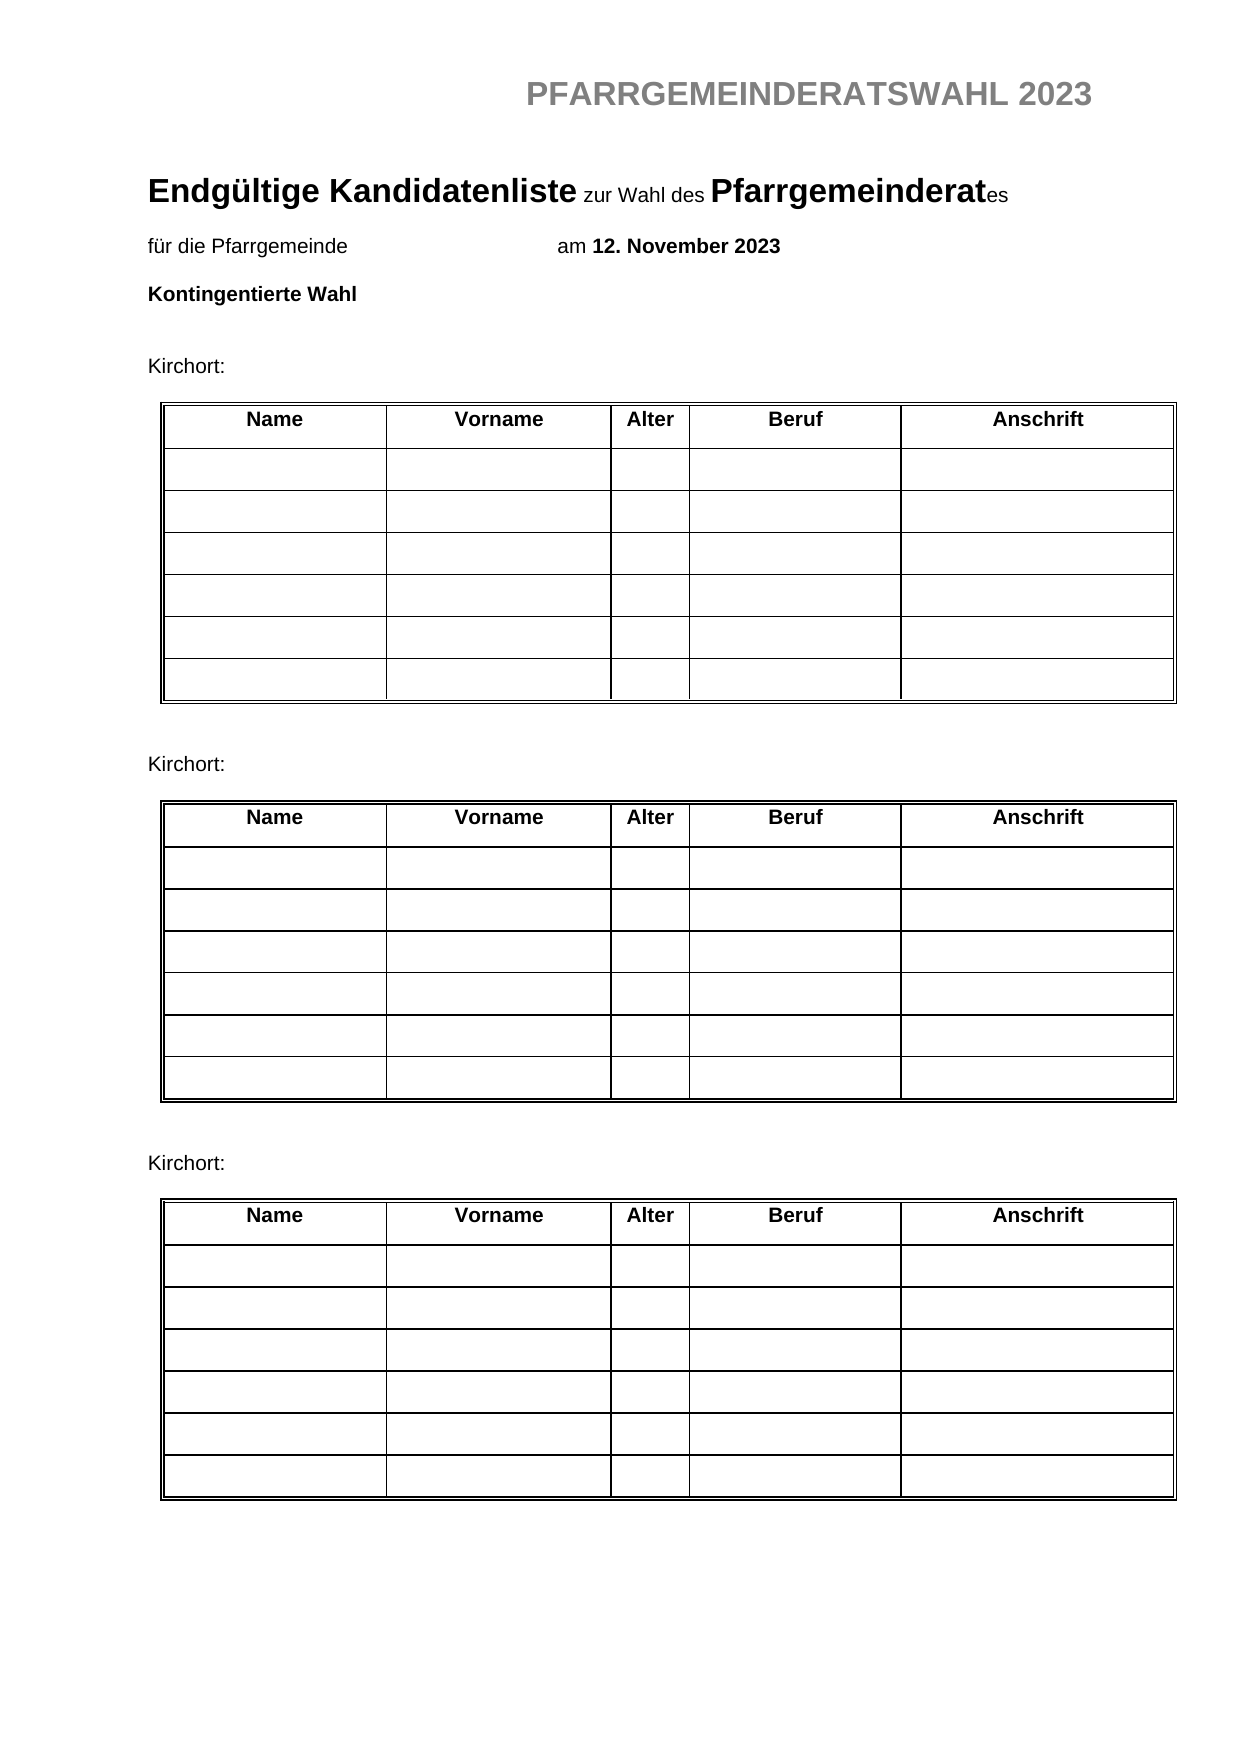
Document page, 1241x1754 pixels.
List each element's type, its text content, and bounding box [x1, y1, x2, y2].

table_header Vorname [387, 1203, 610, 1244]
table_cell [612, 1414, 689, 1454]
table_cell [902, 1288, 1173, 1328]
table_cell [902, 617, 1173, 657]
table_cell [612, 973, 689, 1014]
table_cell [165, 449, 386, 489]
table_cell [165, 932, 386, 972]
table_cell [690, 1414, 900, 1454]
table_cell [387, 449, 610, 489]
table_cell [612, 533, 689, 573]
table_cell [690, 932, 900, 972]
table_cell [165, 1372, 386, 1412]
table_cell [612, 1372, 689, 1412]
table_cell [387, 848, 610, 888]
table_header Anschrift [902, 805, 1173, 846]
table_cell [612, 449, 689, 489]
text Kirchort: [148, 1150, 1093, 1174]
table_cell [387, 1057, 610, 1098]
table_header Alter [612, 805, 689, 846]
table_cell [612, 1456, 689, 1496]
table_cell [387, 617, 610, 657]
table_cell [690, 890, 900, 930]
table_cell [690, 533, 900, 573]
table_cell [612, 1016, 689, 1056]
table_cell [387, 533, 610, 573]
table_cell [690, 1057, 900, 1098]
table_cell [902, 659, 1173, 699]
table_cell [690, 491, 900, 532]
table_cell [612, 617, 689, 657]
table_cell [690, 1288, 900, 1328]
table_cell [165, 1057, 386, 1098]
table_cell [690, 1246, 900, 1286]
table_header Name [165, 406, 386, 448]
table_header Anschrift [902, 406, 1173, 448]
table_cell [165, 617, 386, 657]
table_cell [902, 848, 1173, 888]
table_cell [690, 1372, 900, 1412]
table_cell [165, 1016, 386, 1056]
table_cell [165, 1246, 386, 1286]
text für die Pfarrgemeinde am 12. November 2023 [148, 234, 1093, 258]
text Kirchort: [148, 752, 1093, 776]
table_cell [165, 1456, 386, 1496]
table_cell [612, 1246, 689, 1286]
table_cell [387, 575, 610, 616]
table_cell [387, 1016, 610, 1056]
table_cell [387, 1456, 610, 1496]
table_cell [165, 659, 386, 699]
table_cell [387, 1288, 610, 1328]
table_header Vorname [387, 805, 610, 846]
text Endgültige Kandidatenliste zur Wahl des Pfarrgemeinderates [148, 172, 1093, 210]
table_cell [612, 659, 689, 699]
table_cell [902, 890, 1173, 930]
table_header Vorname [387, 406, 610, 448]
table_cell [165, 533, 386, 573]
table_cell [902, 932, 1173, 972]
table_cell [902, 973, 1173, 1014]
table_cell [165, 1330, 386, 1370]
table_cell [612, 491, 689, 532]
table_cell [387, 659, 610, 699]
table_cell [690, 1016, 900, 1056]
table_cell [165, 1414, 386, 1454]
table_cell [902, 1016, 1173, 1056]
table_cell [690, 973, 900, 1014]
table_cell [387, 932, 610, 972]
table_cell [902, 449, 1173, 489]
table_cell [902, 1057, 1173, 1098]
text Kirchort: [148, 354, 1093, 378]
table_cell [165, 890, 386, 930]
table_cell [902, 1372, 1173, 1412]
table_cell [612, 848, 689, 888]
table_cell [612, 575, 689, 616]
table_header Alter [612, 406, 689, 448]
table_cell [165, 848, 386, 888]
table_cell [387, 1372, 610, 1412]
table_cell [612, 932, 689, 972]
table_header Alter [612, 1203, 689, 1244]
table_cell [902, 491, 1173, 532]
table_cell [165, 1288, 386, 1328]
table_header Beruf [690, 406, 900, 448]
table_cell [902, 1414, 1173, 1454]
table_cell [387, 491, 610, 532]
table_cell [612, 1288, 689, 1328]
table_header Beruf [690, 1203, 900, 1244]
table_cell [612, 1330, 689, 1370]
table_cell [165, 491, 386, 532]
table_cell [690, 848, 900, 888]
table_header Beruf [690, 805, 900, 846]
table_cell [165, 575, 386, 616]
table_cell [902, 575, 1173, 616]
table_cell [690, 1330, 900, 1370]
table_cell [612, 890, 689, 930]
table_cell [690, 575, 900, 616]
table_cell [165, 973, 386, 1014]
table_cell [387, 1414, 610, 1454]
table_cell [902, 1330, 1173, 1370]
table_header Name [165, 1203, 386, 1244]
table_header Name [165, 805, 386, 846]
table_header Anschrift [902, 1203, 1173, 1244]
table_cell [902, 1456, 1173, 1496]
table_cell [387, 973, 610, 1014]
table_cell [690, 617, 900, 657]
table_cell [690, 1456, 900, 1496]
table_cell [387, 1246, 610, 1286]
table_cell [612, 1057, 689, 1098]
table_cell [690, 659, 900, 699]
table_cell [690, 449, 900, 489]
table_cell [387, 1330, 610, 1370]
table_cell [387, 890, 610, 930]
table_cell [902, 533, 1173, 573]
text Kontingentierte Wahl [148, 282, 1093, 306]
table_cell [902, 1246, 1173, 1286]
